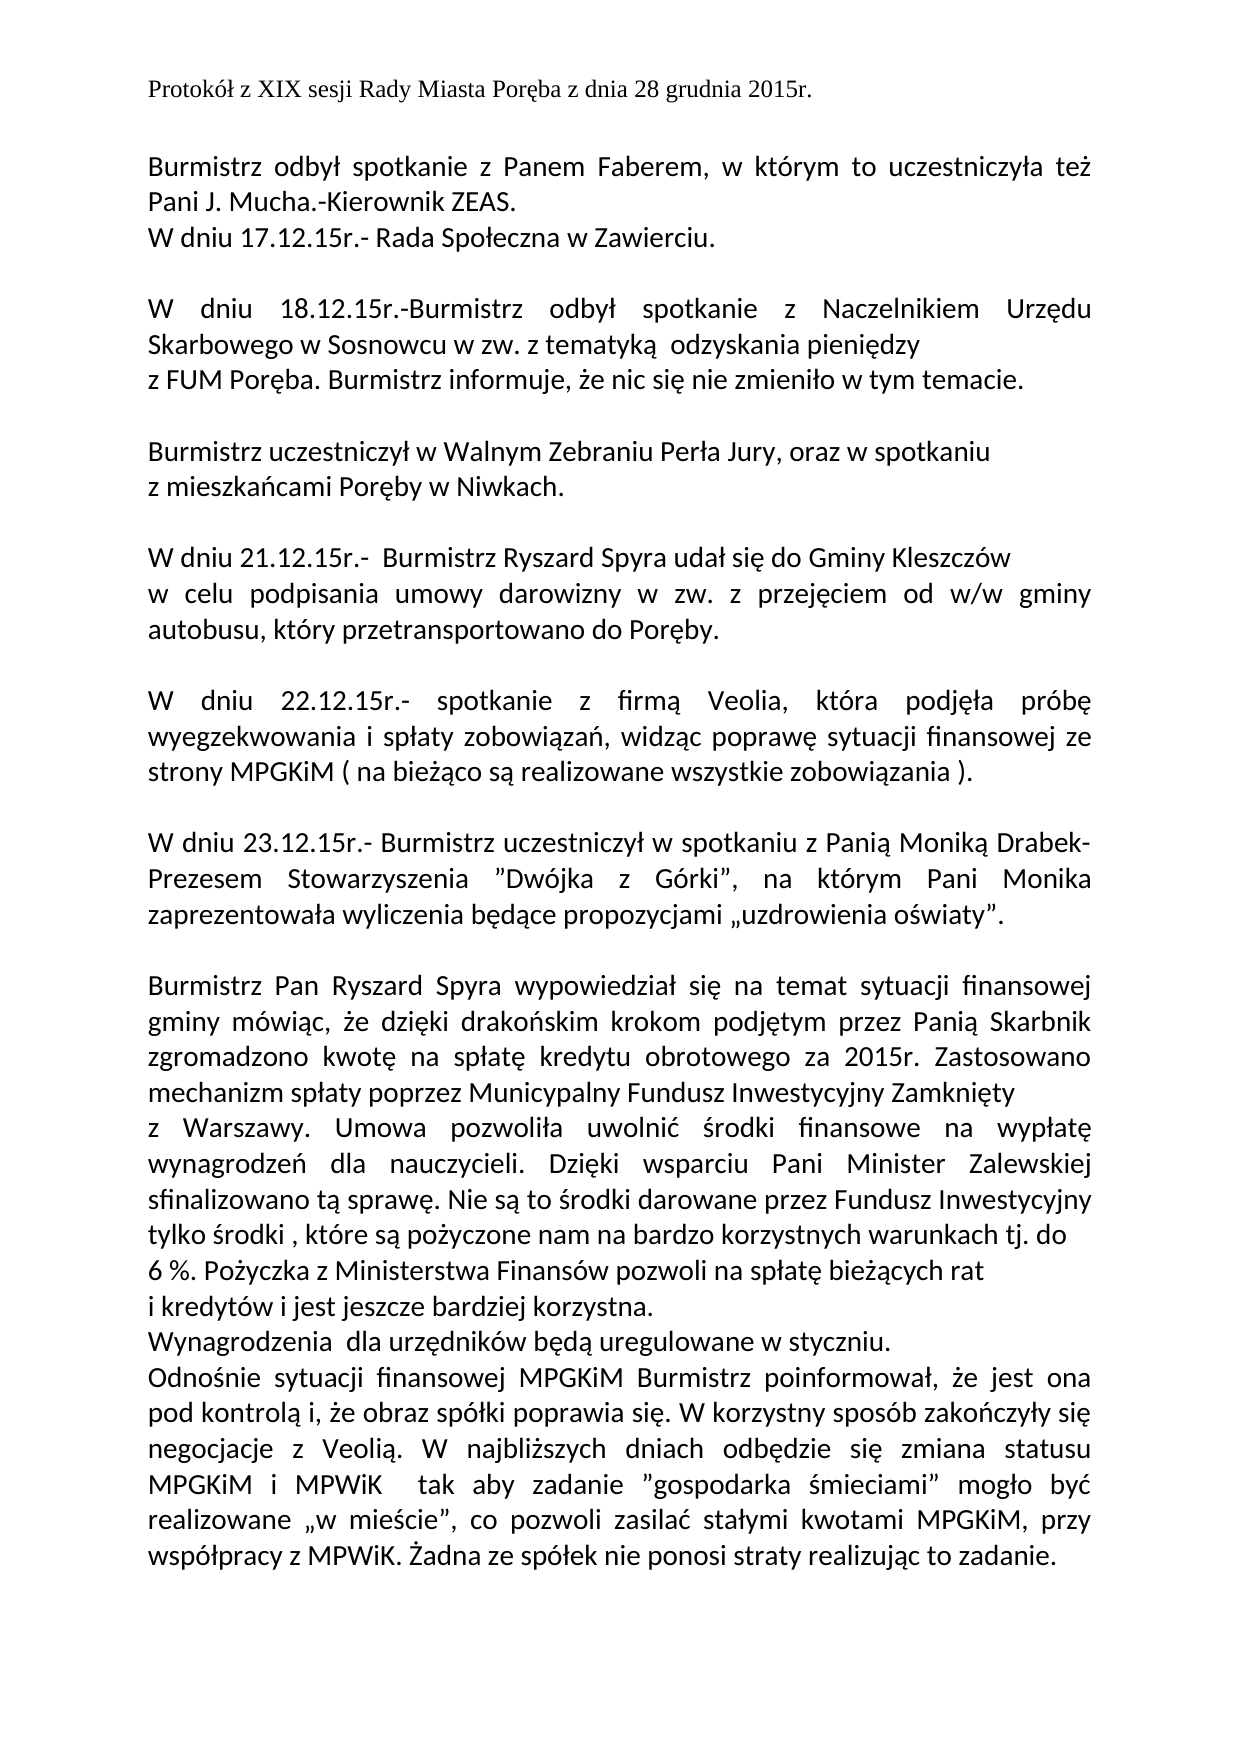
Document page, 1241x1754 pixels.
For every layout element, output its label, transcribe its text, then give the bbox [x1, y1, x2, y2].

text W dniu 17.12.15r.- Rada Społeczna w Zawierciu. [148, 219, 1093, 254]
text Wynagrodzenia dla urzędników będą uregulowane w styczniu. [148, 1323, 1093, 1359]
text 6 %. Pożyczka z Ministerstwa Finansów pozwoli na spłatę bieżących rat [148, 1252, 1093, 1288]
text Burmistrz odbył spotkanie z Panem Faberem, w którym to uczestniczyła też Pani J. Mucha.-Kierownik ZEAS. [148, 148, 1093, 219]
text Burmistrz uczestniczył w Walnym Zebraniu Perła Jury, oraz w spotkaniu [148, 433, 1093, 468]
text W dniu 21.12.15r.- Burmistrz Ryszard Spyra udał się do Gminy Kleszczów [148, 539, 1093, 575]
text i kredytów i jest jeszcze bardziej korzystna. [148, 1288, 1093, 1323]
text w celu podpisania umowy darowizny w zw. z przejęciem od w/w gminy autobusu, który przetransportowano do Poręby. [148, 575, 1093, 646]
text W dniu 23.12.15r.- Burmistrz uczestniczył w spotkaniu z Panią Moniką Drabek-Prezesem Stowarzyszenia ”Dwójka z Górki”, na którym Pani Monika zaprezentowała wyliczenia będące propozycjami „uzdrowienia oświaty”. [148, 824, 1093, 931]
text z Warszawy. Umowa pozwoliła uwolnić środki finansowe na wypłatę wynagrodzeń dla nauczycieli. Dzięki wsparciu Pani Minister Zalewskiej sfinalizowano tą sprawę. Nie są to środki darowane przez Fundusz Inwestycyjny tylko środki , które są pożyczone nam na bardzo korzystnych warunkach tj. do [148, 1109, 1093, 1252]
text Odnośnie sytuacji finansowej MPGKiM Burmistrz poinformował, że jest ona pod kontrolą i, że obraz spółki poprawia się. W korzystny sposób zakończyły się negocjacje z Veolią. W najbliższych dniach odbędzie się zmiana statusu MPGKiM i MPWiK tak aby zadanie ”gospodarka śmieciami” mogło być realizowane „w mieście”, co pozwoli zasilać stałymi kwotami MPGKiM, przy współpracy z MPWiK. Żadna ze spółek nie ponosi straty realizując to zadanie. [148, 1359, 1093, 1573]
text z mieszkańcami Poręby w Niwkach. [148, 468, 1093, 504]
text W dniu 18.12.15r.-Burmistrz odbył spotkanie z Naczelnikiem Urzędu Skarbowego w Sosnowcu w zw. z tematyką odzyskania pieniędzy [148, 290, 1093, 361]
text W dniu 22.12.15r.- spotkanie z firmą Veolia, która podjęła próbę wyegzekwowania i spłaty zobowiązań, widząc poprawę sytuacji finansowej ze strony MPGKiM ( na bieżąco są realizowane wszystkie zobowiązania ). [148, 682, 1093, 789]
text Burmistrz Pan Ryszard Spyra wypowiedział się na temat sytuacji finansowej gminy mówiąc, że dzięki drakońskim krokom podjętym przez Panią Skarbnik zgromadzono kwotę na spłatę kredytu obrotowego za 2015r. Zastosowano mechanizm spłaty poprzez Municypalny Fundusz Inwestycyjny Zamknięty [148, 967, 1093, 1109]
text z FUM Poręba. Burmistrz informuje, że nic się nie zmieniło w tym temacie. [148, 361, 1093, 397]
